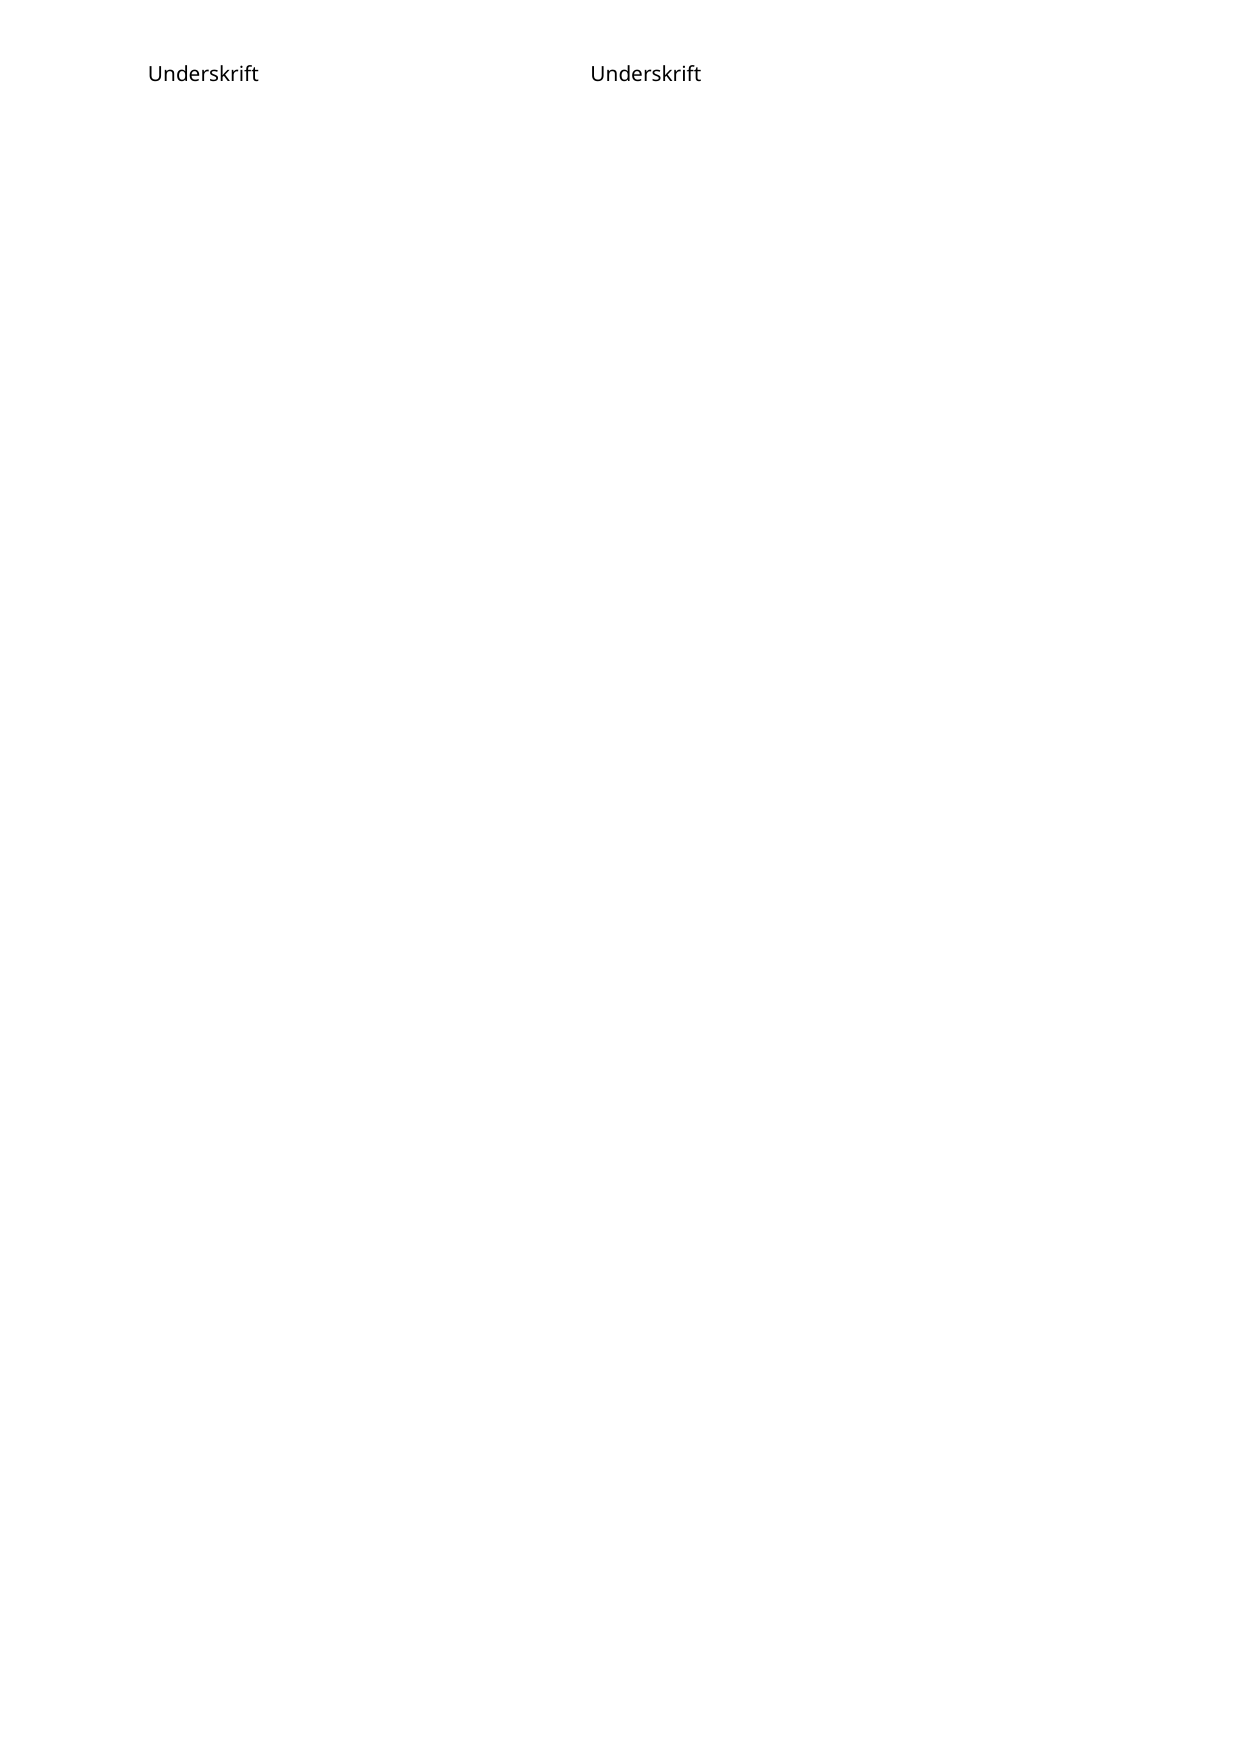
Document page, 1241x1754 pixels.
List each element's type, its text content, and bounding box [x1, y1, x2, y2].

text Underskrift Underskrift [148, 59, 1092, 87]
